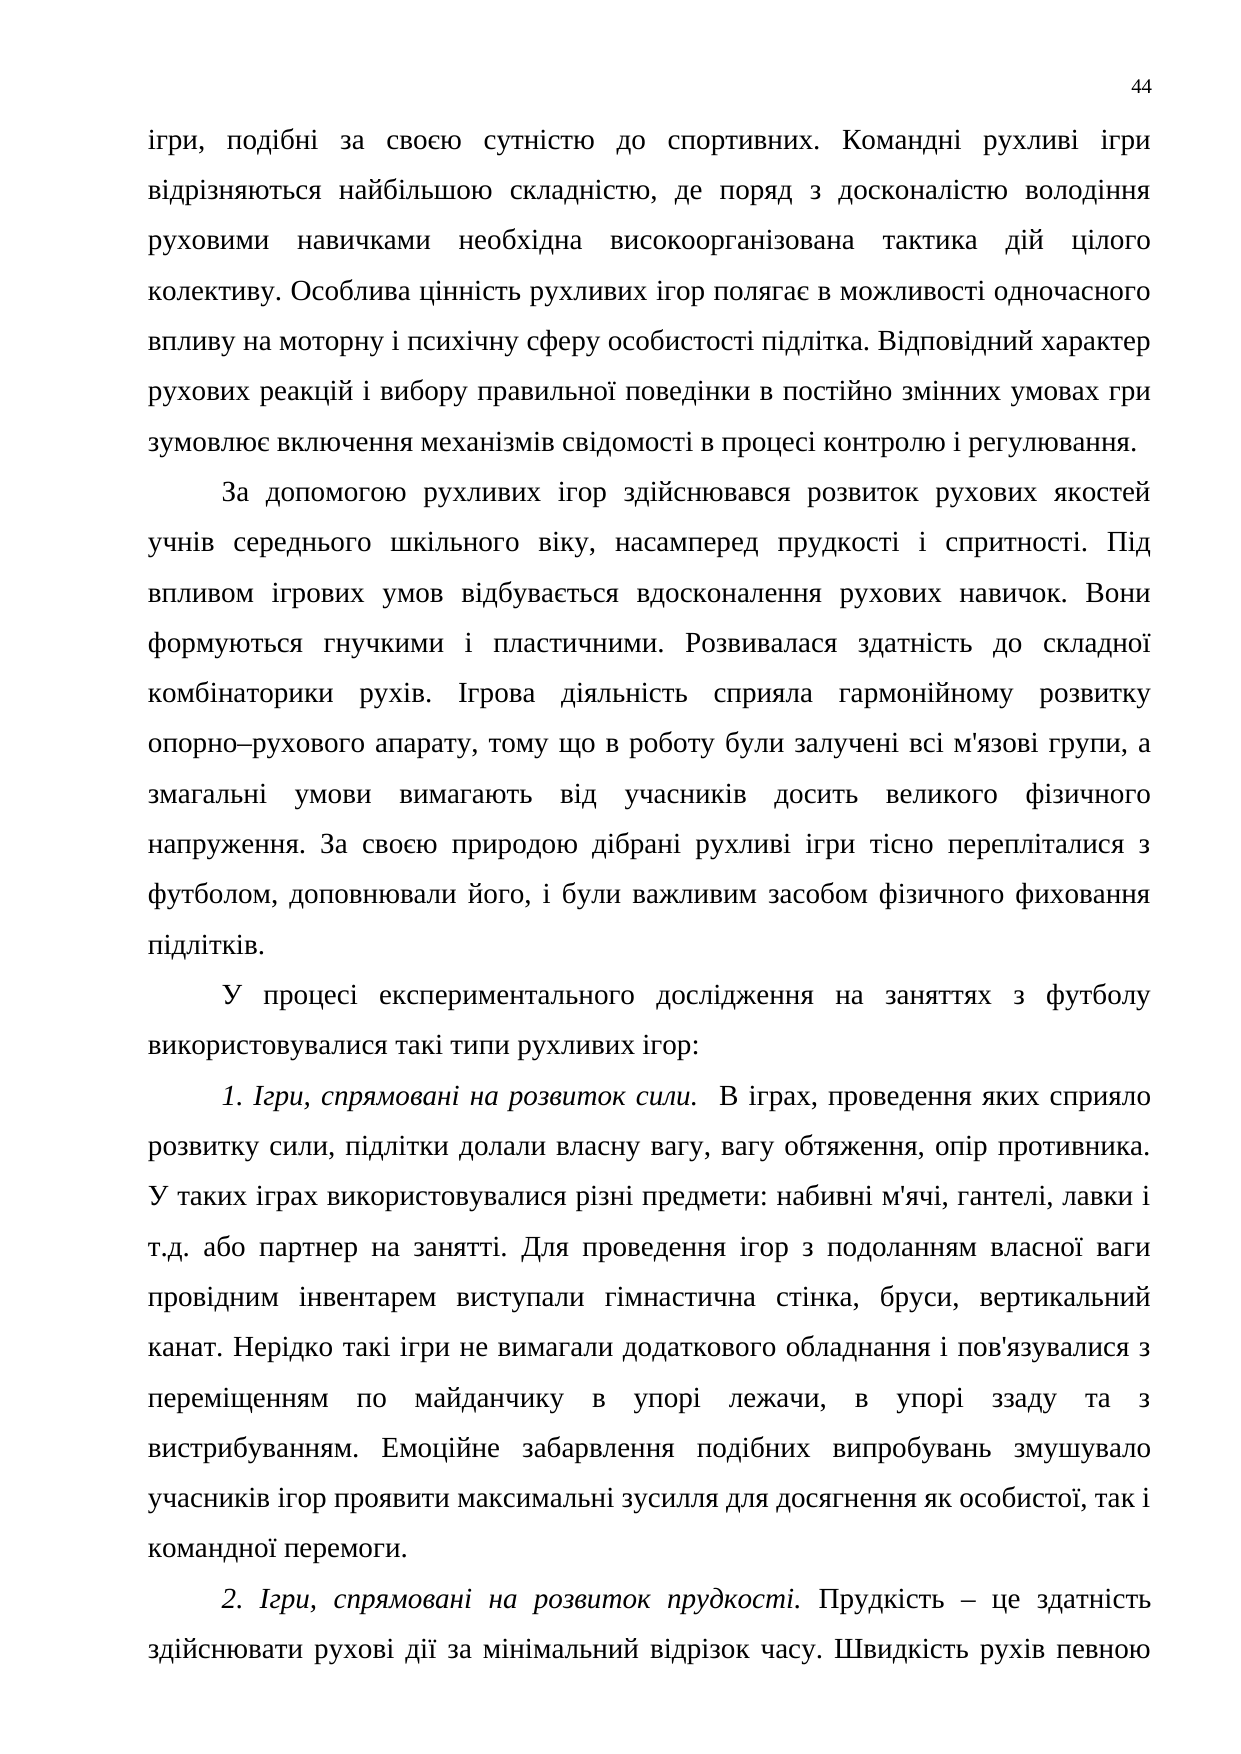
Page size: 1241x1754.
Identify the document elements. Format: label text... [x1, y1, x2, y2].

text За допомогою рухливих ігор здійснювався розвиток рухових якостей учнів середнього шкільного віку, насамперед прудкості і спритності. Під впливом ігрових умов відбувається вдосконалення рухових навичок. Вони формуються гнучкими і пластичними. Розвивалася здатність до складної комбінаторики рухів. Ігрова діяльність сприяла гармонійному розвитку опорно–рухового апарату, тому що в роботу були залучені всі м'язові групи, а змагальні умови вимагають від учасників досить великого фізичного напруження. За своєю природою дібрані рухливі ігри тісно перепліталися з футболом, доповнювали його, і були важливим засобом фізичного фиховання підлітків. [148, 474, 1152, 960]
text У процесі експериментального дослідження на заняттях з футболу використовувалися такі типи рухливих ігор: [148, 977, 1152, 1061]
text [148, 122, 1152, 457]
text 1. Ігри, спрямовані на розвиток сили. В іграх, проведення яких сприяло розвитку сили, підлітки долали власну вагу, вагу обтяження, опір противника. У таких іграх використовувалися різні предмети: набивні м'ячі, гантелі, лавки і т.д. або партнер на занятті. Для проведення ігор з подоланням власної ваги провідним інвентарем виступали гімнастична стінка, бруси, вертикальний канат. Нерідко такі ігри не вимагали додаткового обладнання і пов'язувалися з переміщенням по майданчику в упорі лежачи, в упорі ззаду та з вистрибуванням. Емоційне забарвлення подібних випробувань змушувало учасників ігор проявити максимальні зусилля для досягнення як особистої, так і командної перемоги. [148, 1078, 1152, 1564]
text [148, 1581, 1152, 1665]
